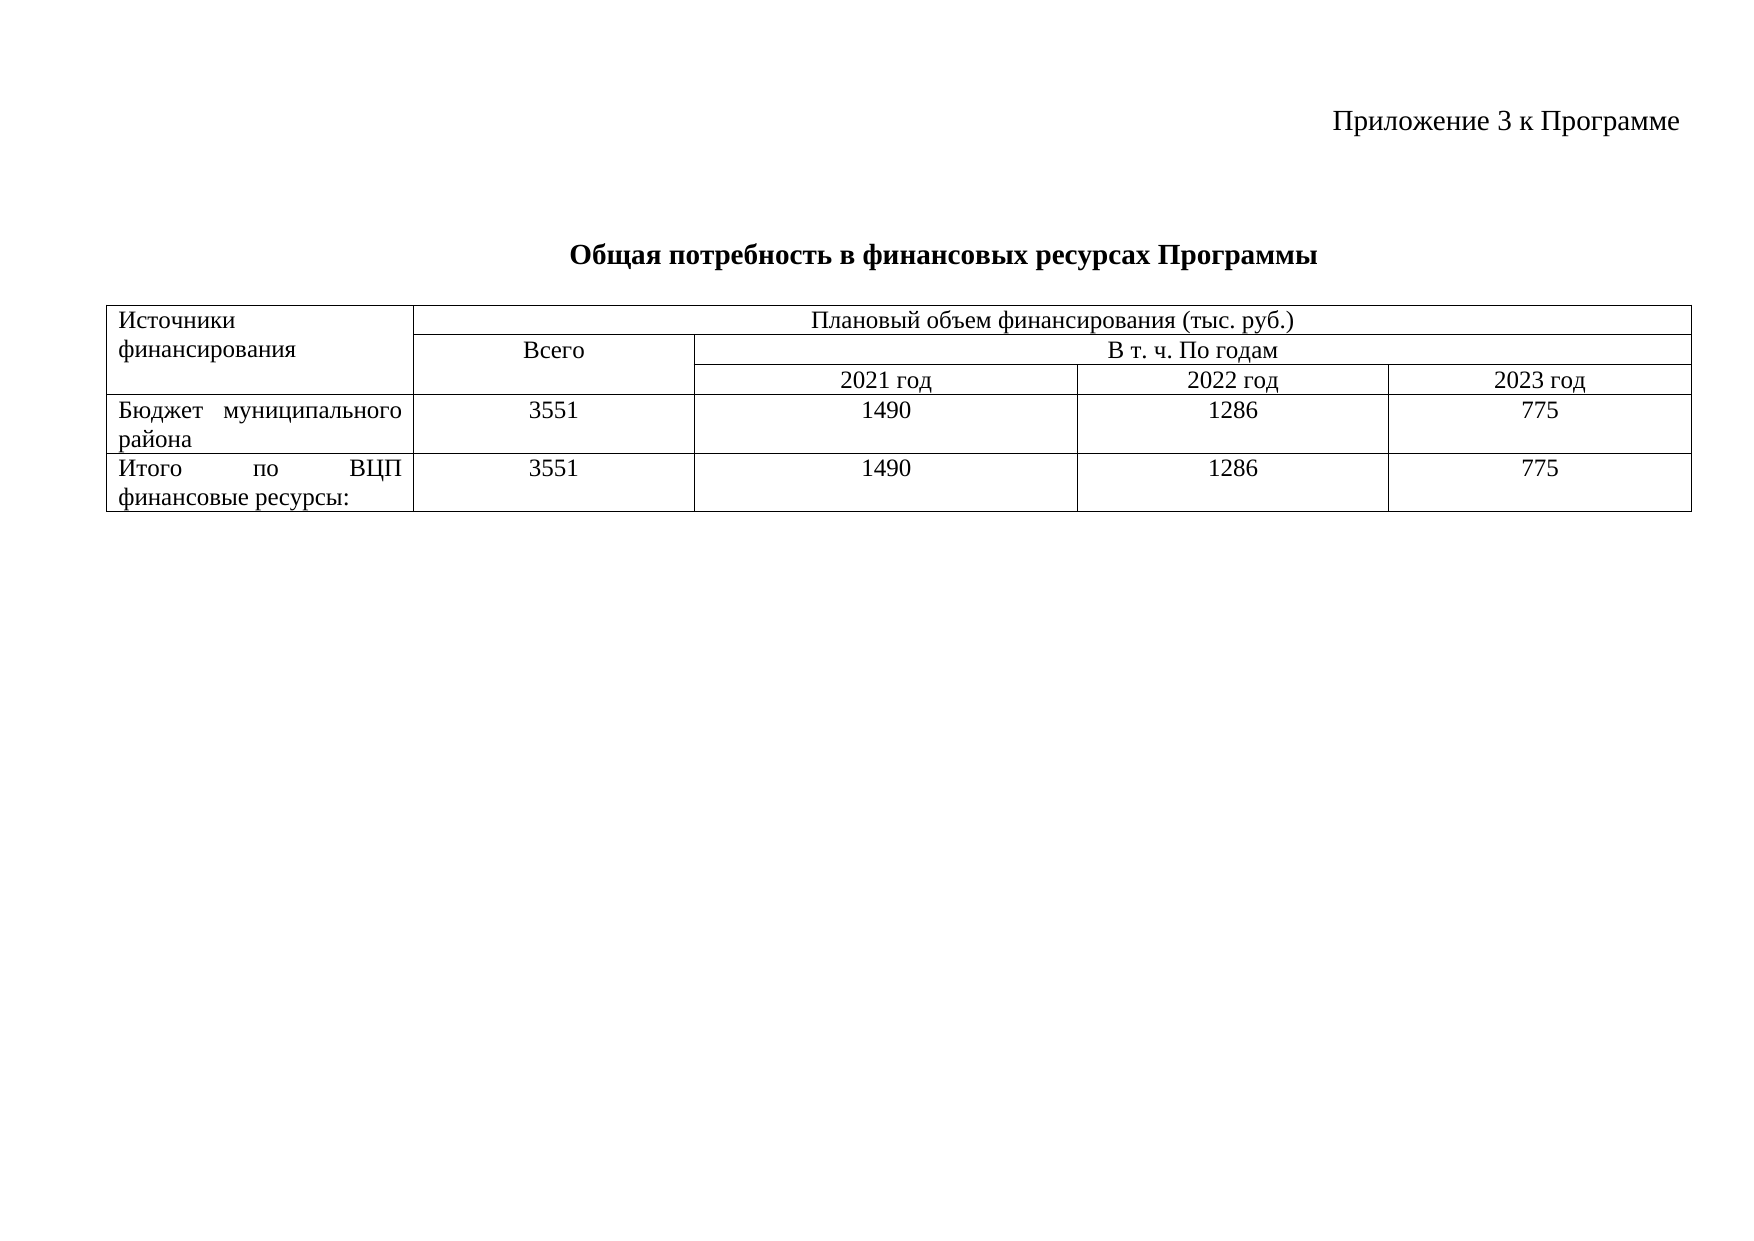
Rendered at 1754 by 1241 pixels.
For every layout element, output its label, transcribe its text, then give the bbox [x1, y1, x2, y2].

table_cell 2023 год [1389, 365, 1691, 394]
table_cell 3551 [414, 395, 694, 452]
table_cell Итого по ВЦП финансовые ресурсы: [107, 454, 413, 511]
table_cell 1490 [695, 395, 1077, 452]
table_cell 1286 [1078, 454, 1388, 511]
text Приложение 3 к Программе [118, 103, 1680, 137]
table_cell 3551 [414, 454, 694, 511]
table_header Плановый объем финансирования (тыс. руб.) [414, 306, 1691, 334]
table_cell Бюджет муниципального района [107, 395, 413, 452]
table_cell 775 [1389, 454, 1691, 511]
table_cell Всего [414, 335, 694, 394]
table_cell В т. ч. По годам [695, 335, 1691, 364]
text Общая потребность в финансовых ресурсах Программы [118, 237, 1680, 271]
table_cell 1286 [1078, 395, 1388, 452]
table_header Источники финансирования [107, 306, 413, 394]
table_cell 2022 год [1078, 365, 1388, 394]
table_cell 775 [1389, 395, 1691, 452]
table_cell 1490 [695, 454, 1077, 511]
table_cell 2021 год [695, 365, 1077, 394]
